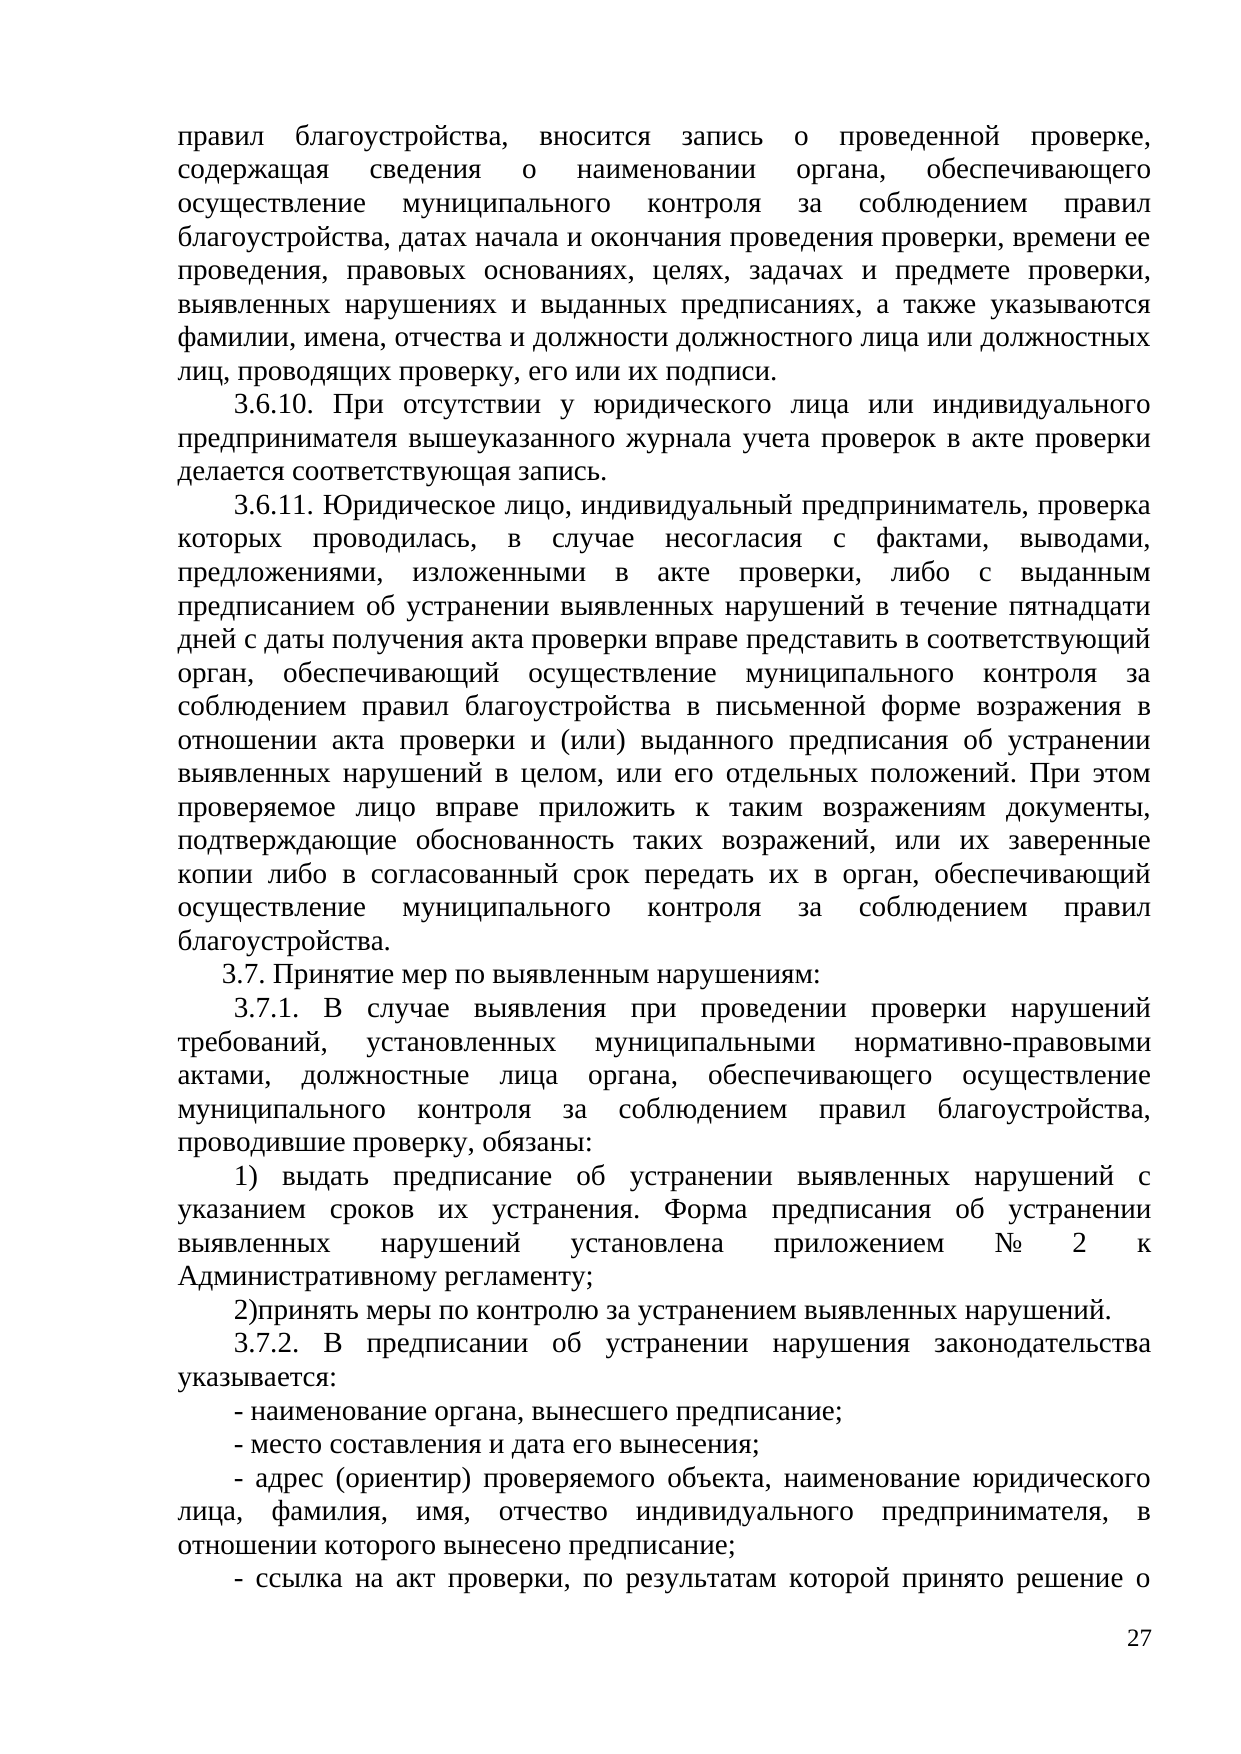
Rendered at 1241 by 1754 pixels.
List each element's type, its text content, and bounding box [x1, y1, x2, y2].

text - наименование органа, вынесшего предписание; [177, 1393, 1152, 1426]
text - адрес (ориентир) проверяемого объекта, наименование юридического лица, фамилия, имя, отчество индивидуального предпринимателя, в отношении которого вынесено предписание; [177, 1460, 1152, 1560]
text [177, 1560, 1152, 1594]
text 3.7.2. В предписании об устранении нарушения законодательства указывается: [177, 1326, 1152, 1393]
text 1) выдать предписание об устранении выявленных нарушений с указанием сроков их устранения. Форма предписания об устранении выявленных нарушений установлена приложением № 2 к Административному регламенту; [177, 1158, 1152, 1292]
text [177, 118, 1152, 386]
text 2)принять меры по контролю за устранением выявленных нарушений. [177, 1292, 1152, 1326]
text 3.7.1. В случае выявления при проведении проверки нарушений требований, установленных муниципальными нормативно-правовыми актами, должностные лица органа, обеспечивающего осуществление муниципального контроля за соблюдением правил благоустройства, проводившие проверку, обязаны: [177, 990, 1152, 1158]
text - место составления и дата его вынесения; [177, 1426, 1152, 1460]
text 3.7. Принятие мер по выявленным нарушениям: [177, 957, 1152, 990]
text 3.6.11. Юридическое лицо, индивидуальный предприниматель, проверка которых проводилась, в случае несогласия с фактами, выводами, предложениями, изложенными в акте проверки, либо с выданным предписанием об устранении выявленных нарушений в течение пятнадцати дней с даты получения акта проверки вправе представить в соответствующий орган, обеспечивающий осуществление муниципального контроля за соблюдением правил благоустройства в письменной форме возражения в отношении акта проверки и (или) выданного предписания об устранении выявленных нарушений в целом, или его отдельных положений. При этом проверяемое лицо вправе приложить к таким возражениям документы, подтверждающие обоснованность таких возражений, или их заверенные копии либо в согласованный срок передать их в орган, обеспечивающий осуществление муниципального контроля за соблюдением правил благоустройства. [177, 487, 1152, 957]
text 3.6.10. При отсутствии у юридического лица или индивидуального предпринимателя вышеуказанного журнала учета проверок в акте проверки делается соответствующая запись. [177, 386, 1152, 487]
